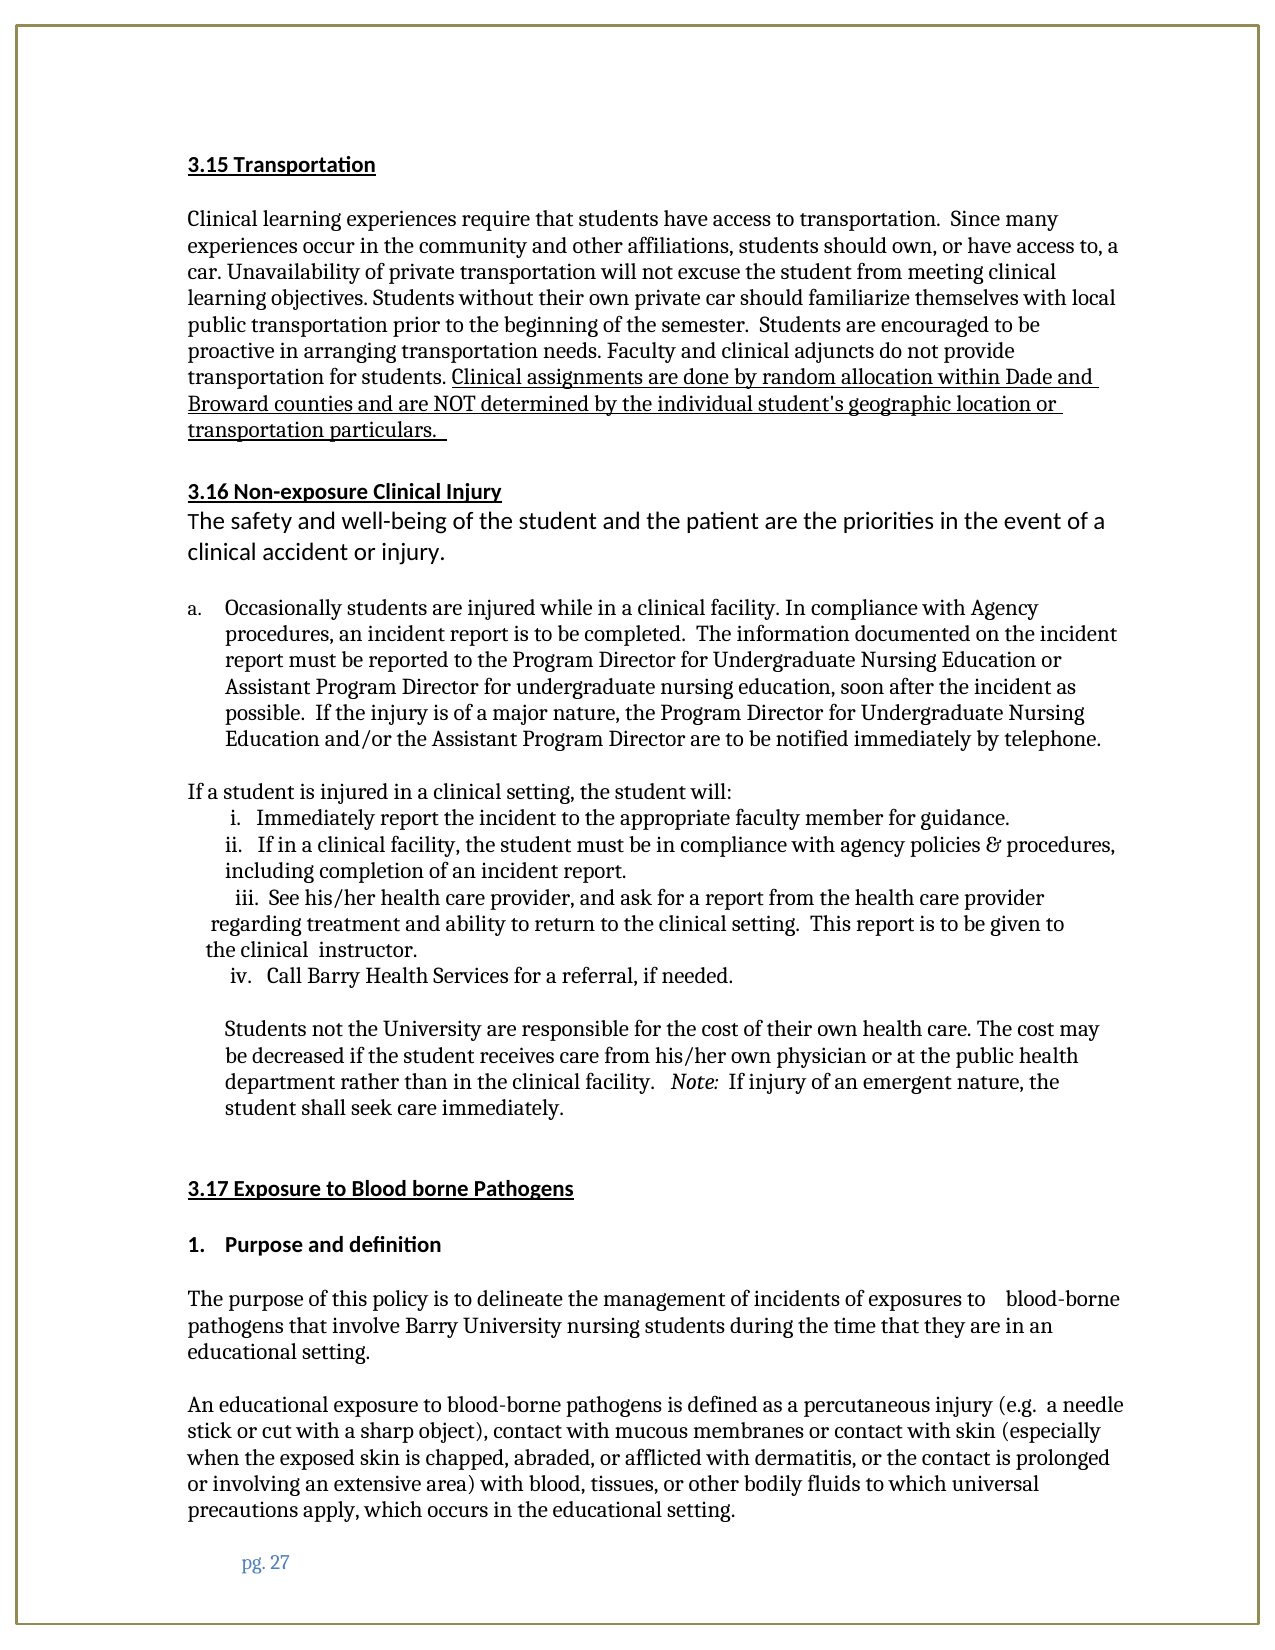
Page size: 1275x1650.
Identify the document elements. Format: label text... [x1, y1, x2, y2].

list Occasionally students are injured while in a clinical facility. In compliance with Agency procedures, an incident report is to be completed. The information documented on the incident report must be reported to the Program Director for Undergraduate Nursing Education or Assistant Program Director for undergraduate nursing education, soon after the incident as possible. If the injury is of a major nature, the Program Director for Undergraduate Nursing Education and/or the Assistant Program Director are to be notified immediately by telephone. [187, 594, 1125, 752]
list Purpose and definition [187, 1230, 1125, 1258]
text regarding treatment and ability to return to the clinical setting. This report is to be given to [150, 911, 1125, 937]
text the clinical instructor. [150, 937, 1125, 963]
text 3.17 Exposure to Blood borne Pathogens [150, 1174, 1125, 1202]
text 3.16 Non-exposure Clinical Injury [150, 477, 1125, 505]
text iv. Call Barry Health Services for a referral, if needed. [150, 963, 1125, 990]
text If a student is injured in a clinical setting, the student will: [150, 779, 1125, 805]
text Clinical learning experiences require that students have access to transportation. Since many experiences occur in the community and other affiliations, students should own, or have access to, a car. Unavailability of private transportation will not excuse the student from meeting clinical learning objectives. Students without their own private car should familiarize themselves with local public transportation prior to the beginning of the semester. Students are encouraged to be proactive in arranging transportation needs. Faculty and clinical adjuncts do not provide transportation for students. Clinical assignments are done by random allocation within Dade and Broward counties and are NOT determined by the individual student's geographic location or transportation particulars. [187, 206, 1125, 443]
text The purpose of this policy is to delineate the management of incidents of exposures to blood-borne pathogens that involve Barry University nursing students during the time that they are in an educational setting. [187, 1286, 1125, 1365]
text Students not the University are responsible for the cost of their own health care. The cost may be decreased if the student receives care from his/her own physician or at the public health department rather than in the clinical facility. Note: If injury of an emergent nature, the student shall seek care immediately. [225, 1016, 1125, 1121]
text An educational exposure to blood-borne pathogens is defined as a percutaneous injury (e.g. a needle stick or cut with a sharp object), contact with mucous membranes or contact with skin (especially when the exposed skin is chapped, abraded, or afflicted with dermatitis, or the contact is prolonged or involving an extensive area) with blood, tissues, or other bodily fluids to which universal precautions apply, which occurs in the educational setting. [187, 1392, 1125, 1523]
text iii. See his/her health care provider, and ask for a report from the health care provider [150, 884, 1125, 911]
text ii. If in a clinical facility, the student must be in compliance with agency policies & procedures, including completion of an incident report. [225, 832, 1125, 884]
text i. Immediately report the incident to the appropriate faculty member for guidance. [150, 805, 1125, 832]
text The safety and well-being of the student and the patient are the priorities in the event of a clinical accident or injury. [187, 505, 1125, 566]
text 3.15 Transportation [150, 150, 1125, 178]
